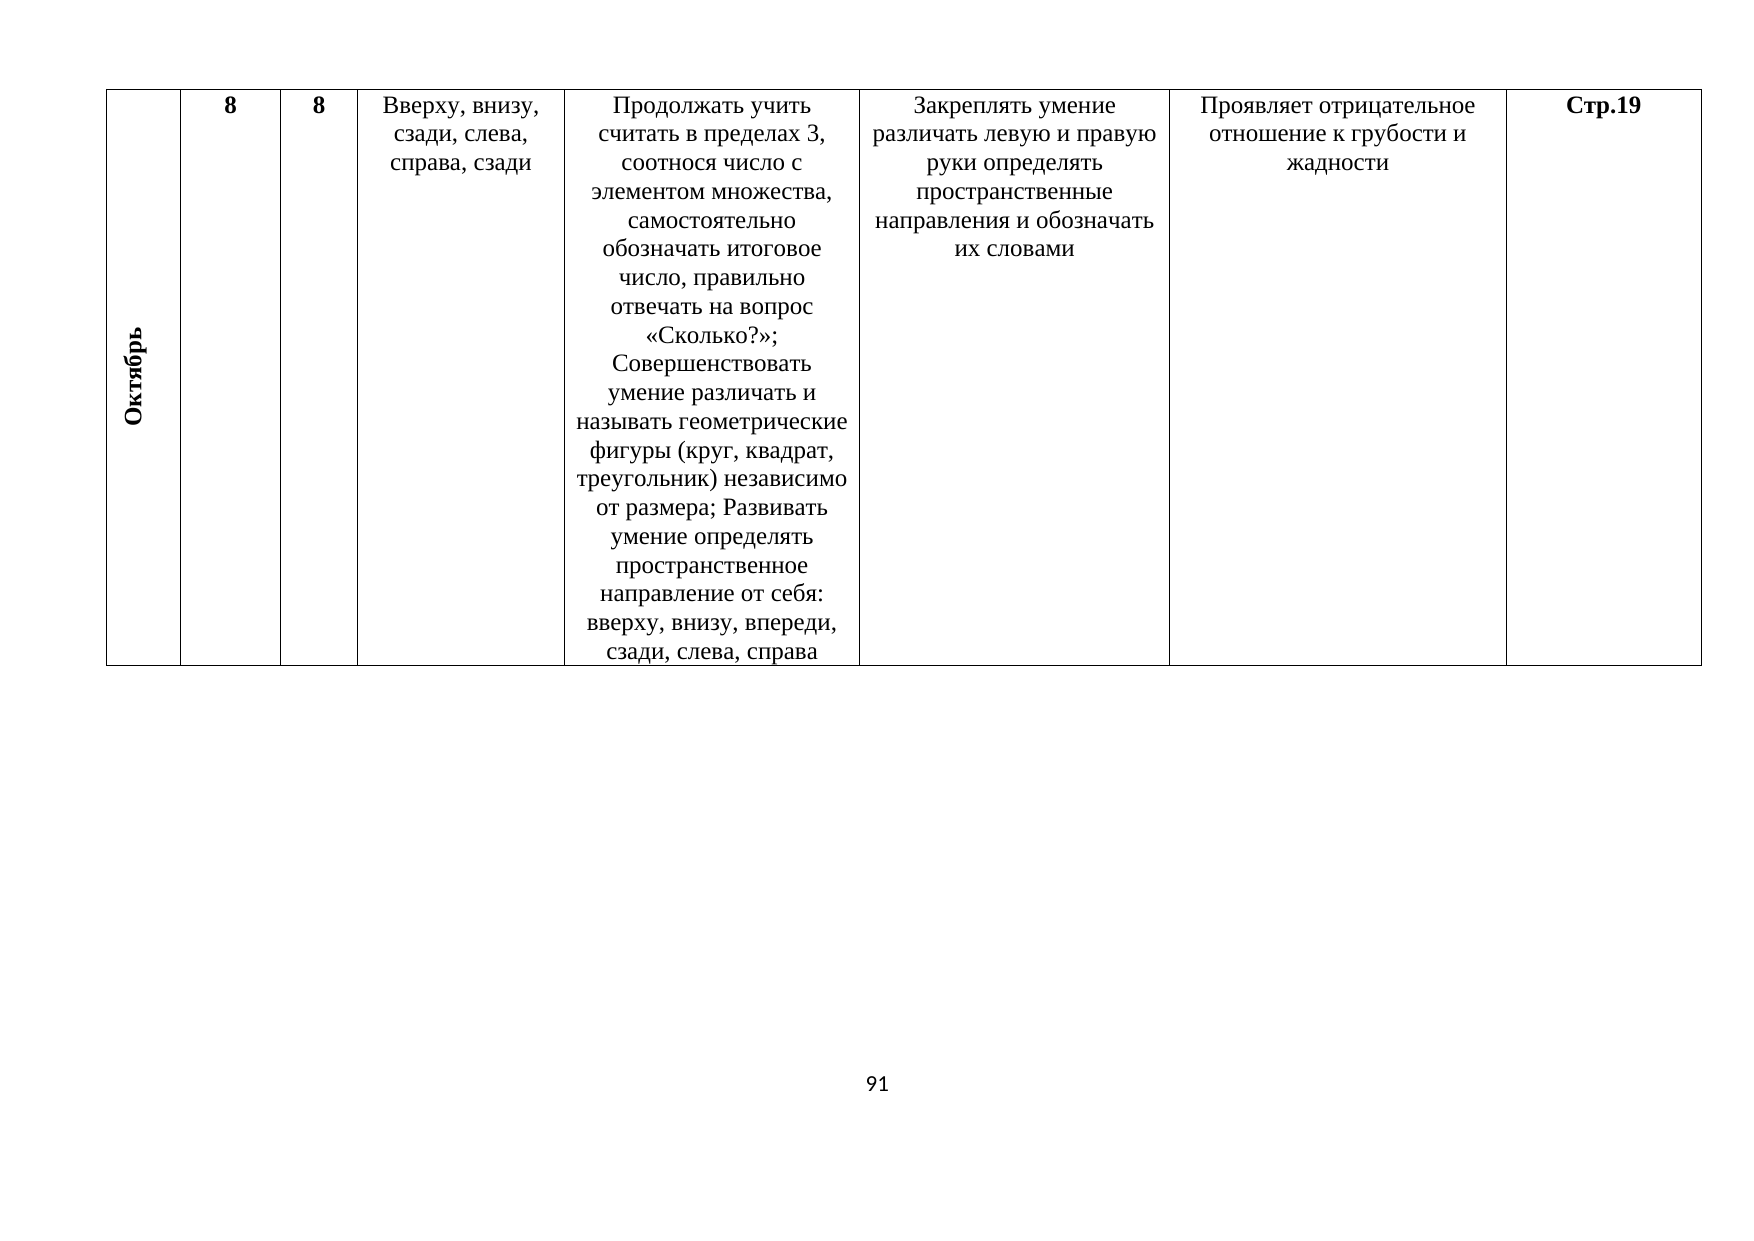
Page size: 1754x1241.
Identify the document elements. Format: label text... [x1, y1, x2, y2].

table_cell Закреплять умение различать левую и правую руки определять пространственные направления и обозначать их словами [860, 90, 1169, 665]
table_cell Стр.19 [1507, 90, 1701, 665]
table_cell Проявляет отрицательное отношение к грубости и жадности [1170, 90, 1506, 665]
table_cell Октябрь [107, 90, 180, 665]
table_cell Вверху, внизу, сзади, слева, справа, сзади [358, 90, 564, 665]
table_cell Продолжать учить считать в пределах 3, соотнося число с элементом множества, самостоятельно обозначать итоговое число, правильно отвечать на вопрос «Сколько?»; Совершенствовать умение различать и называть геометрические фигуры (круг, квадрат, треугольник) независимо от размера; Развивать умение определять пространственное направление от себя: вверху, внизу, впереди, сзади, слева, справа [565, 90, 859, 665]
table_cell 8 [281, 90, 357, 665]
table_cell 8 [181, 90, 280, 665]
